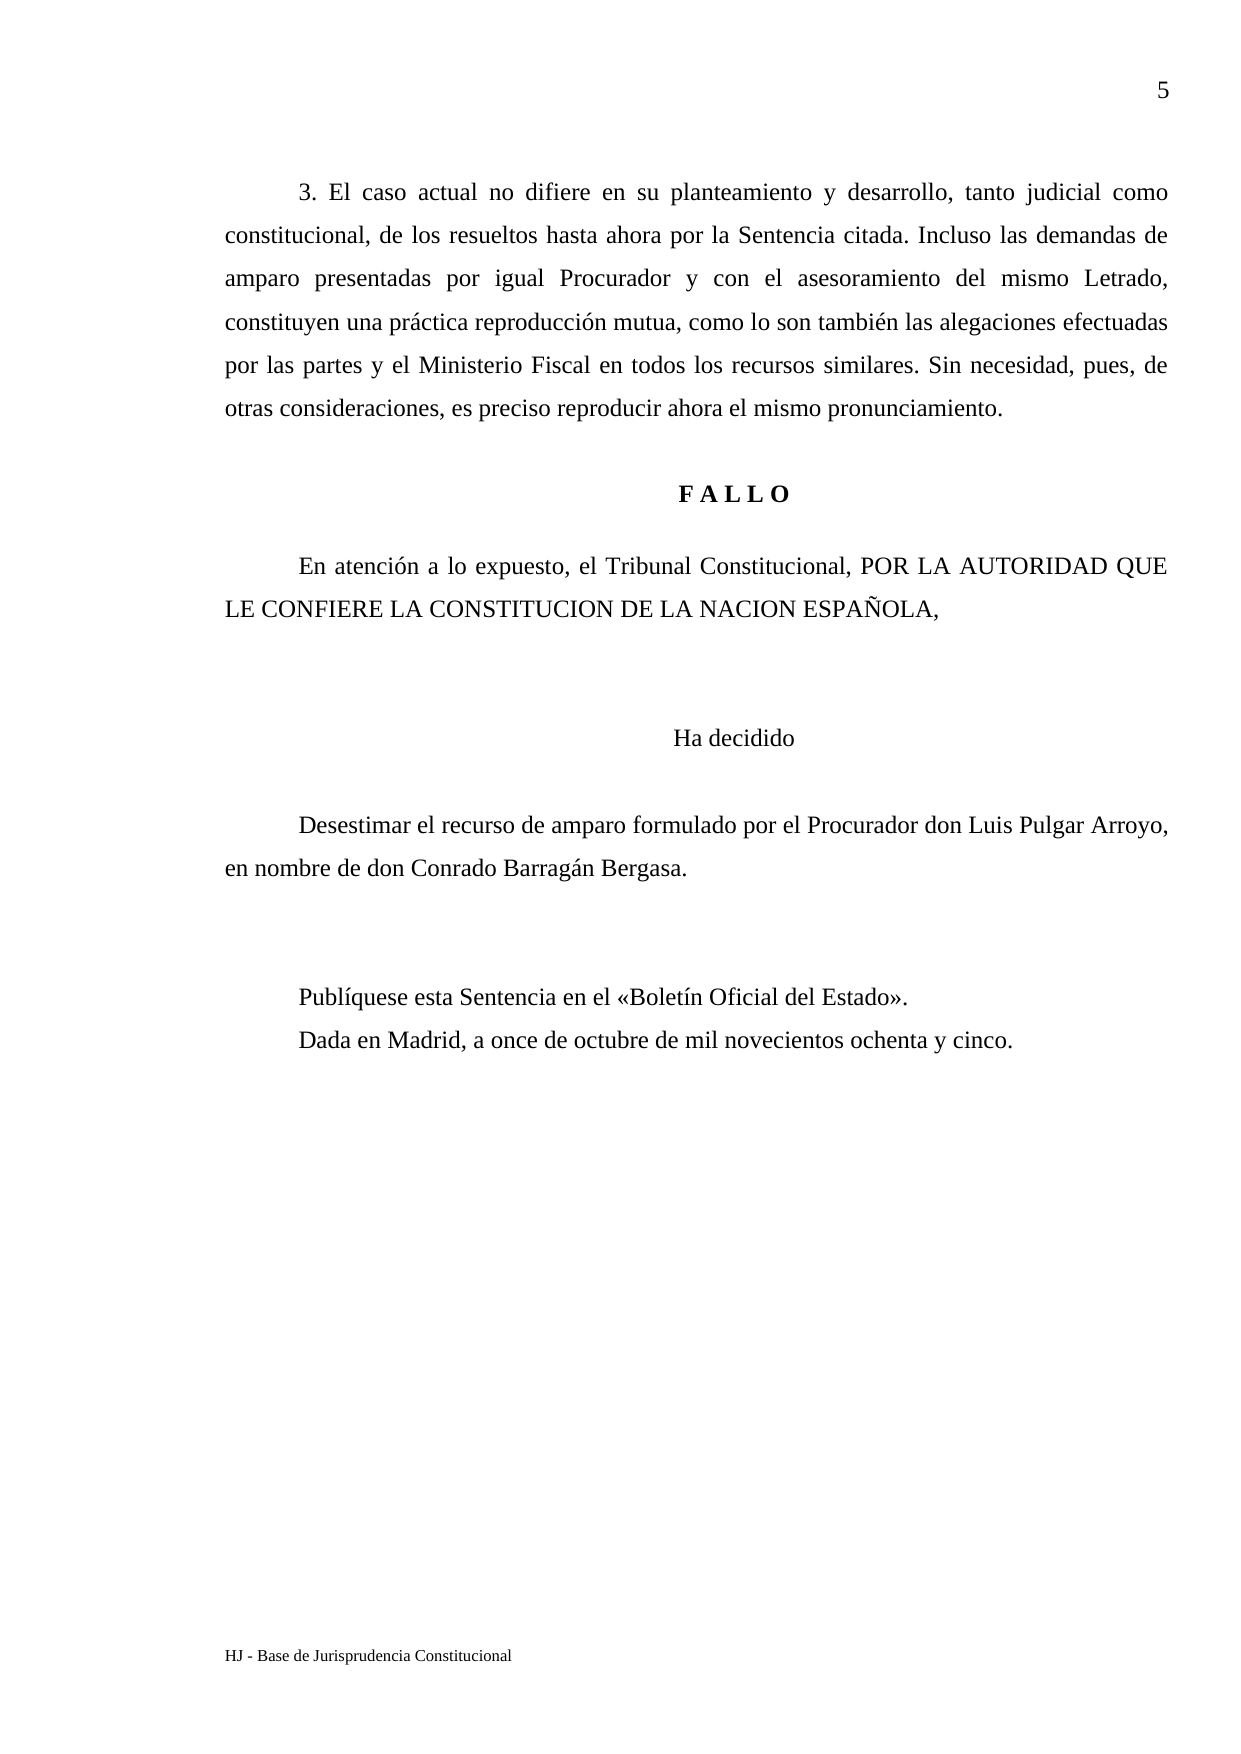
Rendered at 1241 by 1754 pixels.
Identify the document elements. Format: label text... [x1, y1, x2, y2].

text Publíquese esta Sentencia en el «Boletín Oficial del Estado». [224, 982, 1169, 1011]
text En atención a lo expuesto, el Tribunal Constitucional, POR LA AUTORIDAD QUE LE CONFIERE LA CONSTITUCION DE LA NACION ESPAÑOLA, [224, 551, 1169, 623]
text Ha decidido [224, 723, 1169, 752]
text Desestimar el recurso de amparo formulado por el Procurador don Luis Pulgar Arroyo, en nombre de don Conrado Barragán Bergasa. [224, 810, 1169, 882]
text 3. El caso actual no difiere en su planteamiento y desarrollo, tanto judicial como constitucional, de los resueltos hasta ahora por la Sentencia citada. Incluso las demandas de amparo presentadas por igual Procurador y con el asesoramiento del mismo Letrado, constituyen una práctica reproducción mutua, como lo son también las alegaciones efectuadas por las partes y el Ministerio Fiscal en todos los recursos similares. Sin necesidad, pues, de otras consideraciones, es preciso reproducir ahora el mismo pronunciamiento. [224, 177, 1169, 422]
text Dada en Madrid, a once de octubre de mil novecientos ochenta y cinco. [224, 1025, 1169, 1054]
subtitle F A L L O [224, 479, 1169, 508]
